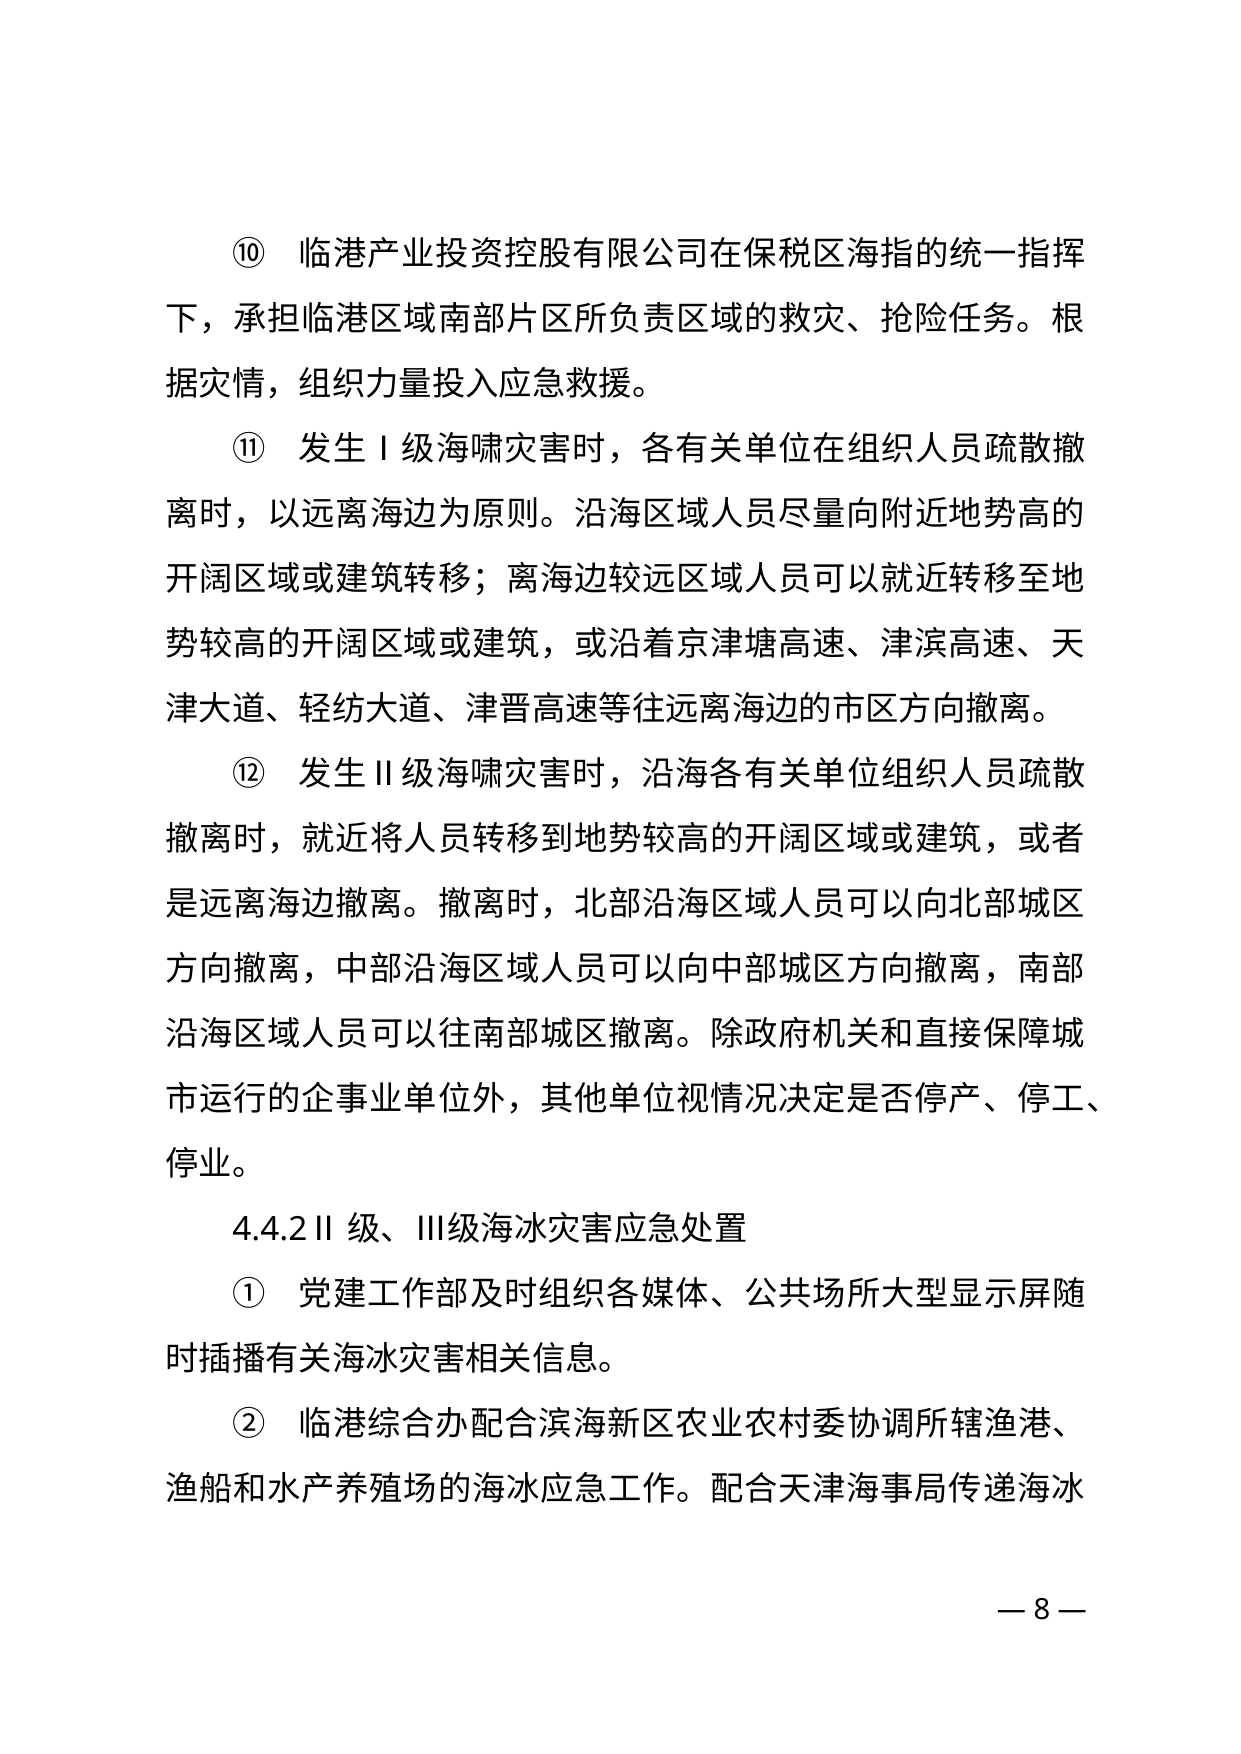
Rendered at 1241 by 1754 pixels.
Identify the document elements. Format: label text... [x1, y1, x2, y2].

list 临港产业投资控股有限公司在保税区海指的统一指挥下，承担临港区域南部片区所负责区域的救灾、抢险任务。根据灾情，组织力量投入应急救援。 [165, 218, 1087, 413]
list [165, 1388, 1087, 1518]
list 党建工作部及时组织各媒体、公共场所大型显示屏随时插播有关海冰灾害相关信息。 [165, 1258, 1087, 1388]
list 发生Ⅰ级海啸灾害时，各有关单位在组织人员疏散撤离时，以远离海边为原则。沿海区域人员尽量向附近地势高的开阔区域或建筑转移；离海边较远区域人员可以就近转移至地势较高的开阔区域或建筑，或沿着京津塘高速、津滨高速、天津大道、轻纺大道、津晋高速等往远离海边的市区方向撤离。 [165, 413, 1087, 738]
list 发生Ⅱ级海啸灾害时，沿海各有关单位组织人员疏散撤离时，就近将人员转移到地势较高的开阔区域或建筑，或者是远离海边撤离。撤离时，北部沿海区域人员可以向北部城区方向撤离，中部沿海区域人员可以向中部城区方向撤离，南部沿海区域人员可以往南部城区撤离。除政府机关和直接保障城市运行的企事业单位外，其他单位视情况决定是否停产、停工、停业。 [165, 738, 1087, 1193]
text 4.4.2Ⅱ级、Ⅲ级海冰灾害应急处置 [165, 1193, 1087, 1258]
